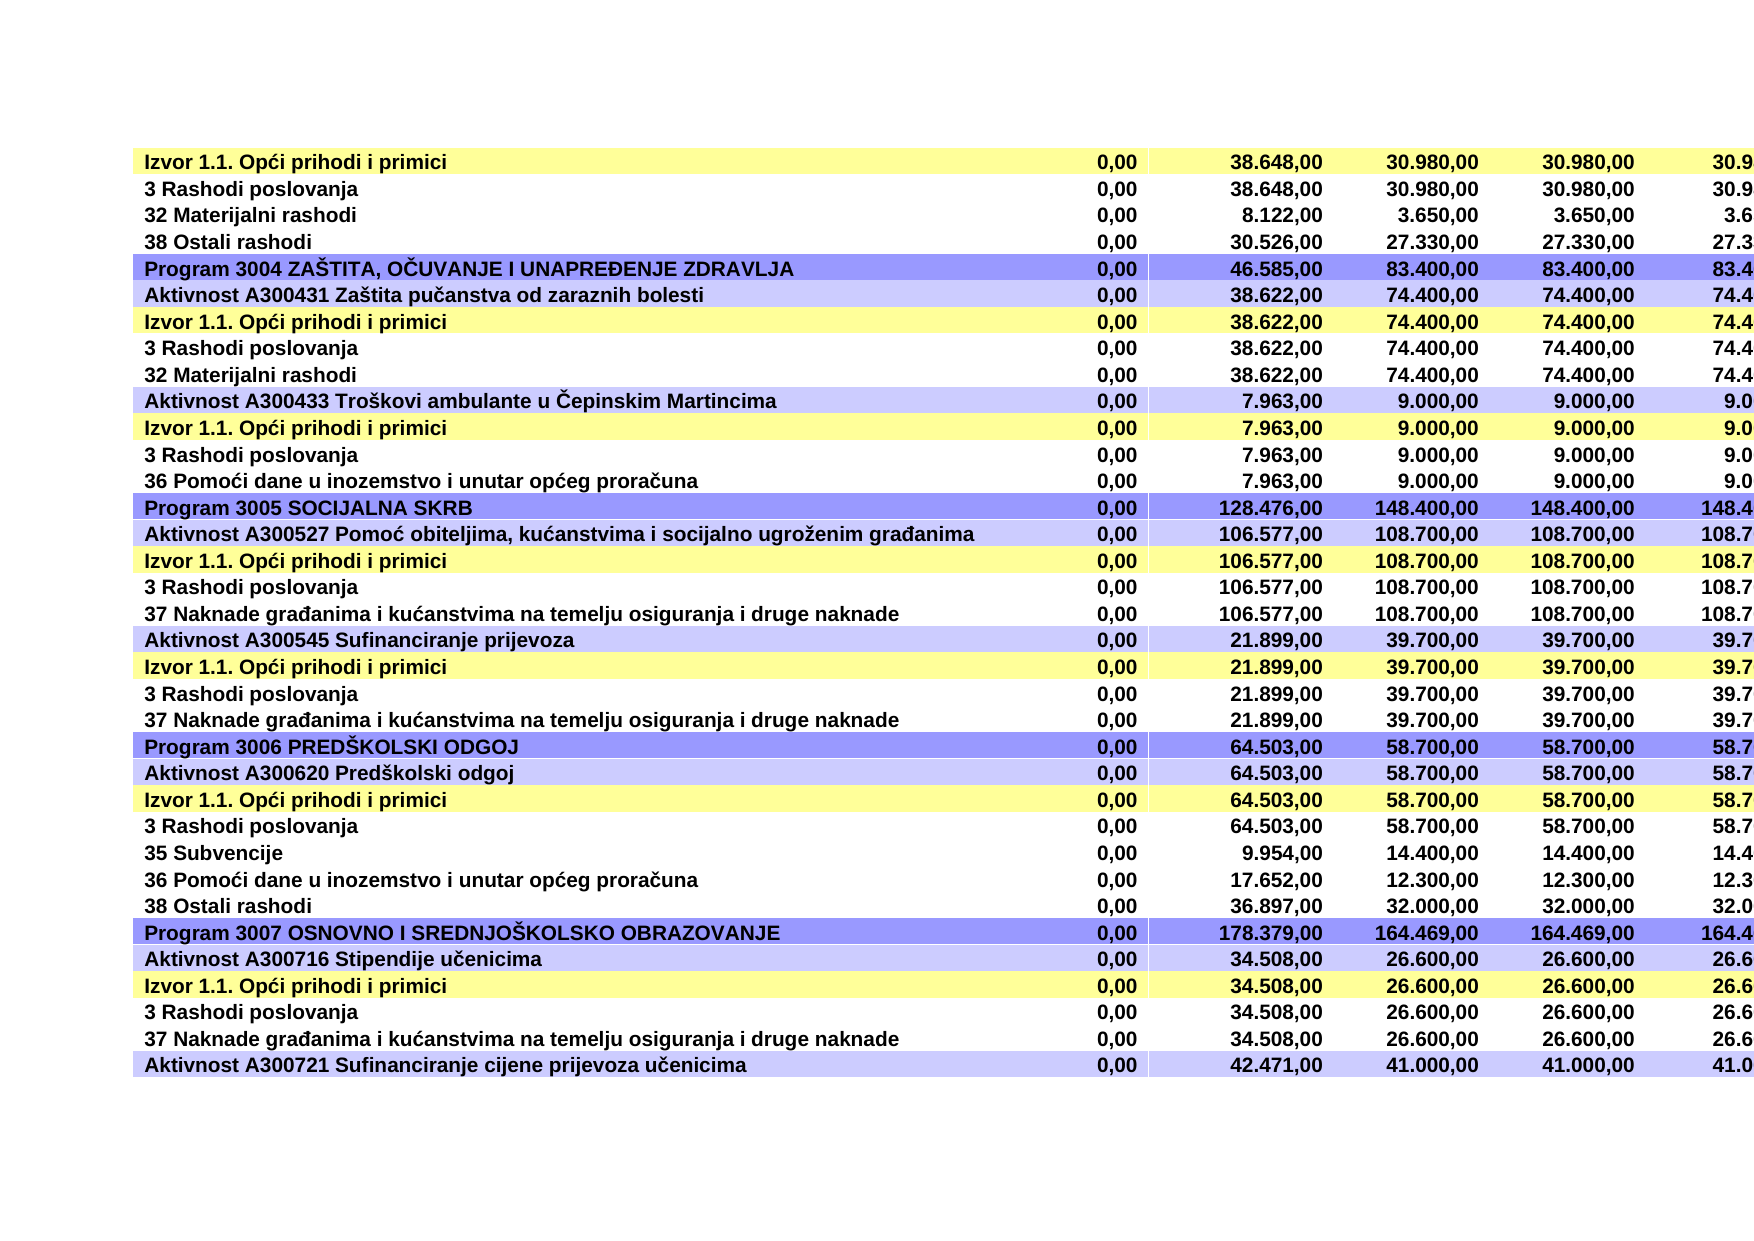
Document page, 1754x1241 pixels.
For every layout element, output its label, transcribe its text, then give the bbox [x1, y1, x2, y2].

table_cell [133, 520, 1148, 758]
table_cell 0,00 [1007, 148, 1148, 174]
table_cell 0,00 [1007, 201, 1148, 227]
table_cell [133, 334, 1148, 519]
table_cell 0,00 [1007, 174, 1148, 201]
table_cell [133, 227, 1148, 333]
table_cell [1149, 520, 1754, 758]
table_cell 3 Rashodi poslovanja [133, 174, 1007, 201]
table_cell 30.980,00 [1490, 174, 1646, 201]
table_cell 30.980,00 [1646, 148, 1754, 174]
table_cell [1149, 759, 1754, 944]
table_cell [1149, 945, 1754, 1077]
table_cell 38.648,00 [1149, 174, 1334, 201]
table_cell 32 Materijalni rashodi [133, 201, 1007, 227]
table_cell Izvor 1.1. Opći prihodi i primici [133, 148, 1007, 174]
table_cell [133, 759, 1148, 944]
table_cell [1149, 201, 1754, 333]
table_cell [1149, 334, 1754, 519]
table_cell 38.648,00 [1149, 148, 1334, 174]
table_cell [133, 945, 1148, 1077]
table_cell 30.980,00 [1490, 148, 1646, 174]
table_cell 30.980,00 [1646, 174, 1754, 201]
table_cell 30.980,00 [1334, 148, 1490, 174]
table_cell 30.980,00 [1334, 174, 1490, 201]
